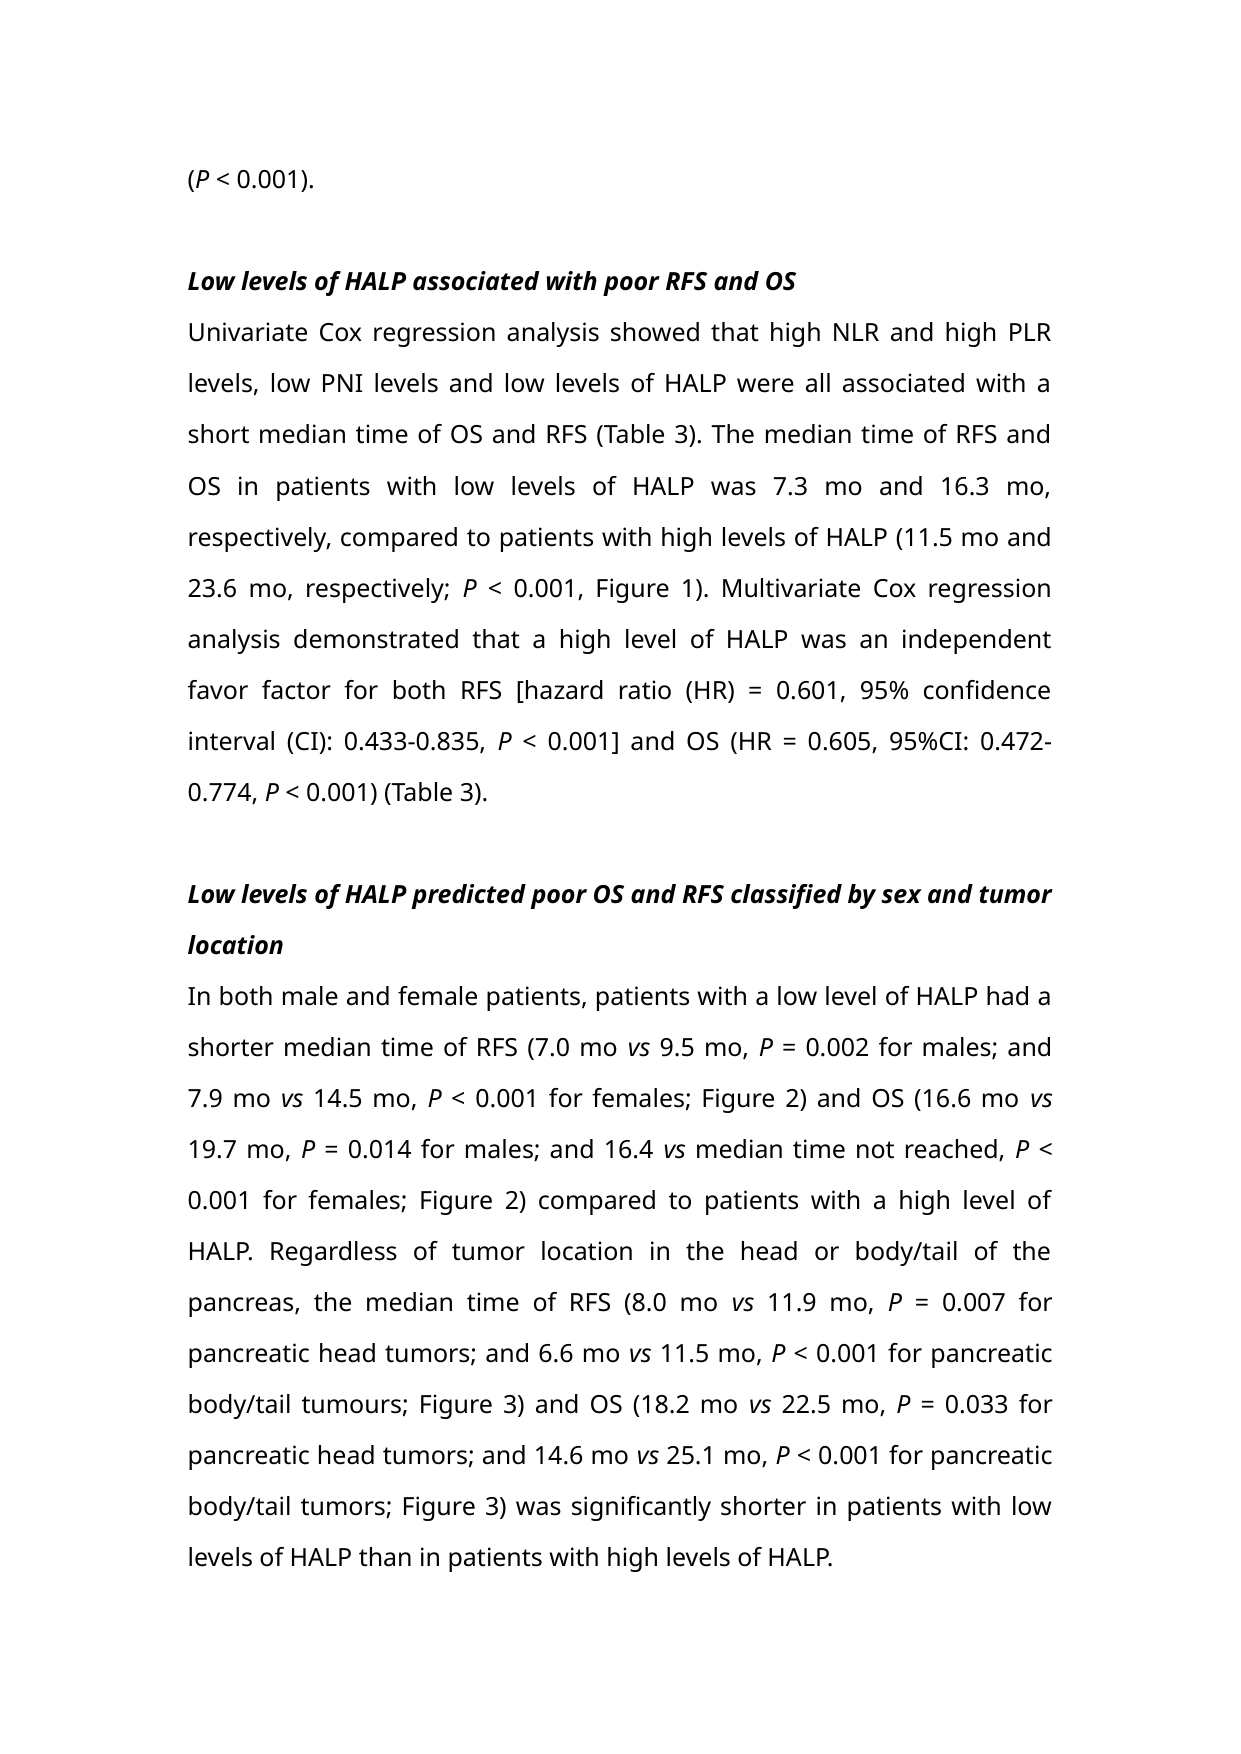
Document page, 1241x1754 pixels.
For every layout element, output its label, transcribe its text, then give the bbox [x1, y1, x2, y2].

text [187, 162, 1053, 196]
text Univariate Cox regression analysis showed that high NLR and high PLR levels, low PNI levels and low levels of HALP were all associated with a short median time of OS and RFS (Table 3). The median time of RFS and OS in patients with low levels of HALP was 7.3 mo and 16.3 mo, respectively, compared to patients with high levels of HALP (11.5 mo and 23.6 mo, respectively; P < 0.001, Figure 1). Multivariate Cox regression analysis demonstrated that a high level of HALP was an independent favor factor for both RFS [hazard ratio (HR) = 0.601, 95% confidence interval (CI): 0.433-0.835, P < 0.001] and OS (HR = 0.605, 95%CI: 0.472-0.774, P < 0.001) (Table 3). [187, 315, 1053, 808]
text Low levels of HALP predicted poor OS and RFS classified by sex and tumor location [187, 877, 1053, 962]
text In both male and female patients, patients with a low level of HALP had a shorter median time of RFS (7.0 mo vs 9.5 mo, P = 0.002 for males; and 7.9 mo vs 14.5 mo, P < 0.001 for females; Figure 2) and OS (16.6 mo vs 19.7 mo, P = 0.014 for males; and 16.4 vs median time not reached, P < 0.001 for females; Figure 2) compared to patients with a high level of HALP. Regardless of tumor location in the head or body/tail of the pancreas, the median time of RFS (8.0 mo vs 11.9 mo, P = 0.007 for pancreatic head tumors; and 6.6 mo vs 11.5 mo, P < 0.001 for pancreatic body/tail tumours; Figure 3) and OS (18.2 mo vs 22.5 mo, P = 0.033 for pancreatic head tumors; and 14.6 mo vs 25.1 mo, P < 0.001 for pancreatic body/tail tumors; Figure 3) was significantly shorter in patients with low levels of HALP than in patients with high levels of HALP. [187, 979, 1053, 1574]
text Low levels of HALP associated with poor RFS and OS [187, 264, 1053, 298]
